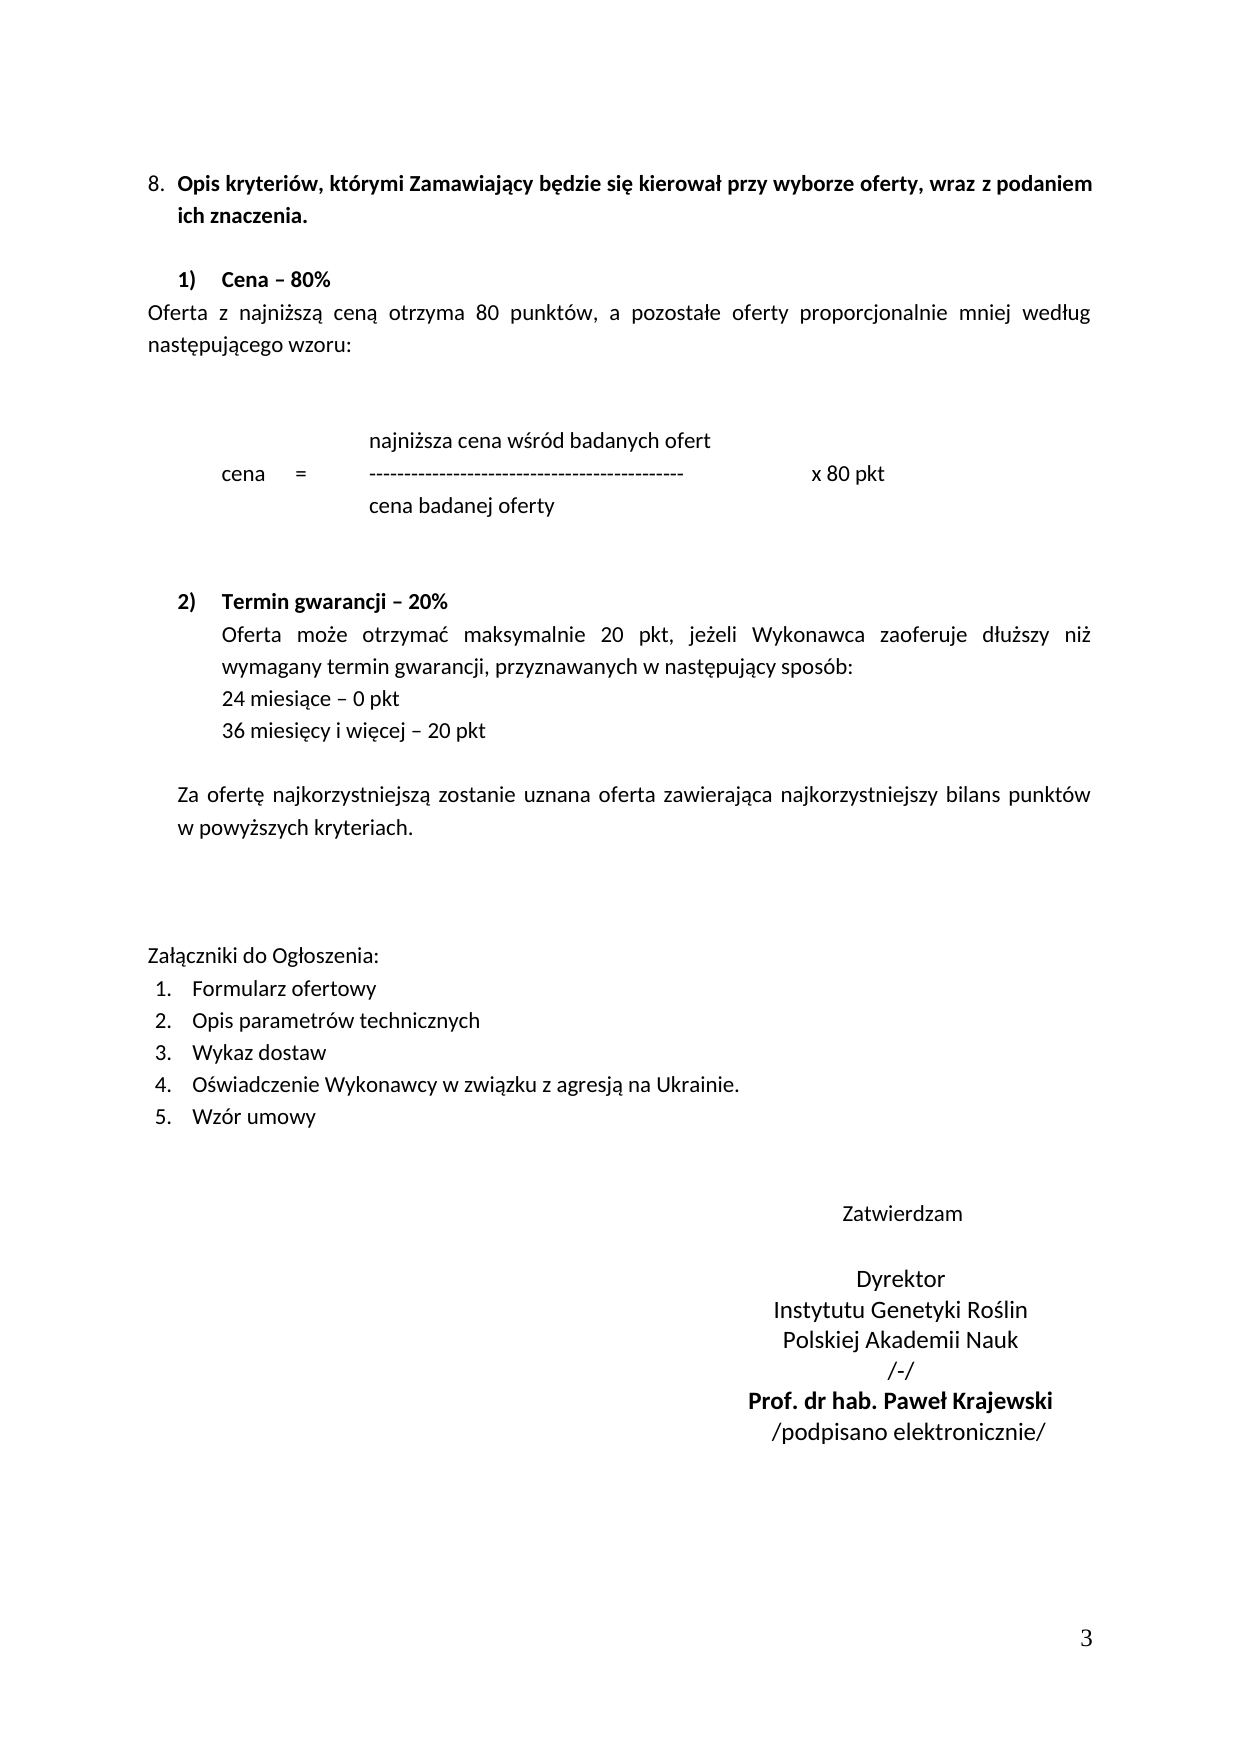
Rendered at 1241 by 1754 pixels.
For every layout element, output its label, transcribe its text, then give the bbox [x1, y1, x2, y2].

text Oferta może otrzymać maksymalnie 20 pkt, jeżeli Wykonawca zaoferuje dłuższy niż wymagany termin gwarancji, przyznawanych w następujący sposób: [222, 620, 1092, 680]
text Instytutu Genetyki Roślin [148, 1294, 1092, 1324]
text Dyrektor [148, 1263, 1092, 1294]
text cena badanej oferty [148, 491, 1092, 519]
text Prof. dr hab. Paweł Krajewski [148, 1386, 1092, 1416]
list Wykaz dostaw [154, 1038, 1092, 1066]
list Opis parametrów technicznych [154, 1006, 1092, 1034]
text /-/ [148, 1355, 1092, 1386]
text 36 miesięcy i więcej – 20 pkt [222, 716, 1092, 744]
list Formularz ofertowy [154, 974, 1092, 1002]
text Załączniki do Ogłoszenia: [148, 942, 1092, 969]
list Cena – 80% [177, 266, 1092, 294]
text cena = --------------------------------------------- x 80 pkt [148, 459, 1092, 487]
list Opis kryteriów, którymi Zamawiający będzie się kierował przy wyborze oferty, wraz z podaniem ich znaczenia. [148, 169, 1092, 229]
text Za ofertę najkorzystniejszą zostanie uznana oferta zawierająca najkorzystniejszy bilans punktów w powyższych kryteriach. [177, 781, 1092, 841]
text Polskiej Akademii Nauk [148, 1324, 1092, 1355]
text najniższa cena wśród badanych ofert [148, 427, 1092, 454]
text Zatwierdzam [738, 1199, 1092, 1227]
text /podpisano elektronicznie/ [664, 1416, 1167, 1447]
list Termin gwarancji – 20% [177, 587, 1092, 616]
text 24 miesiące – 0 pkt [222, 684, 1092, 712]
text Oferta z najniższą ceną otrzyma 80 punktów, a pozostałe oferty proporcjonalnie mniej według następującego wzoru: [148, 298, 1092, 358]
list Oświadczenie Wykonawcy w związku z agresją na Ukrainie. [154, 1070, 1092, 1098]
list Wzór umowy [154, 1102, 1092, 1131]
